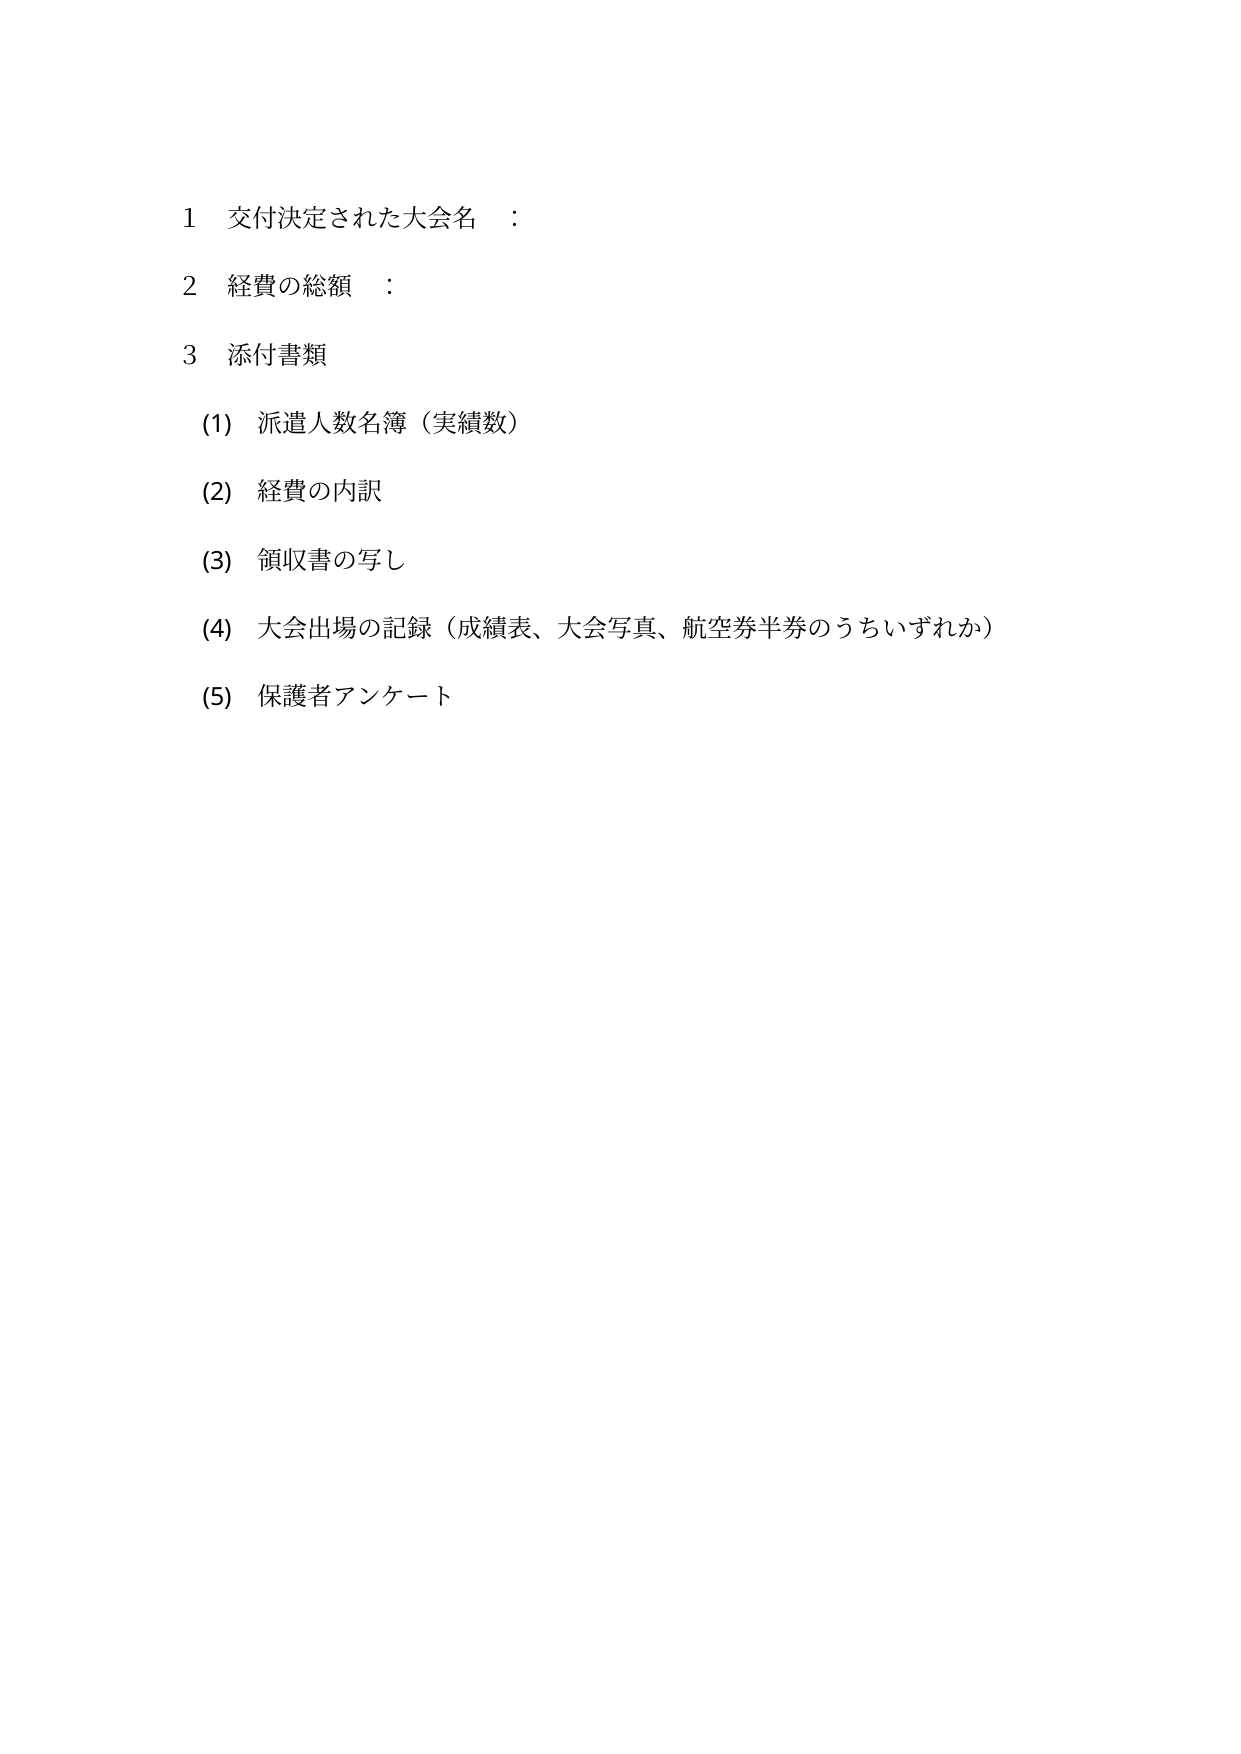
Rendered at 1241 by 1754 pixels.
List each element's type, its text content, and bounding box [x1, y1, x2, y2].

text ２ 経費の総額 ： [177, 251, 1063, 319]
text ３ 添付書類 [177, 319, 1063, 387]
list 派遣人数名簿（実績数） [202, 387, 1063, 456]
list 領収書の写し [202, 524, 1063, 592]
list 保護者アンケート [202, 661, 1063, 729]
list 大会出場の記録（成績表、大会写真、航空券半券のうちいずれか） [202, 592, 1063, 661]
list 経費の内訳 [202, 456, 1063, 524]
text １ 交付決定された大会名 ： [177, 182, 1063, 251]
